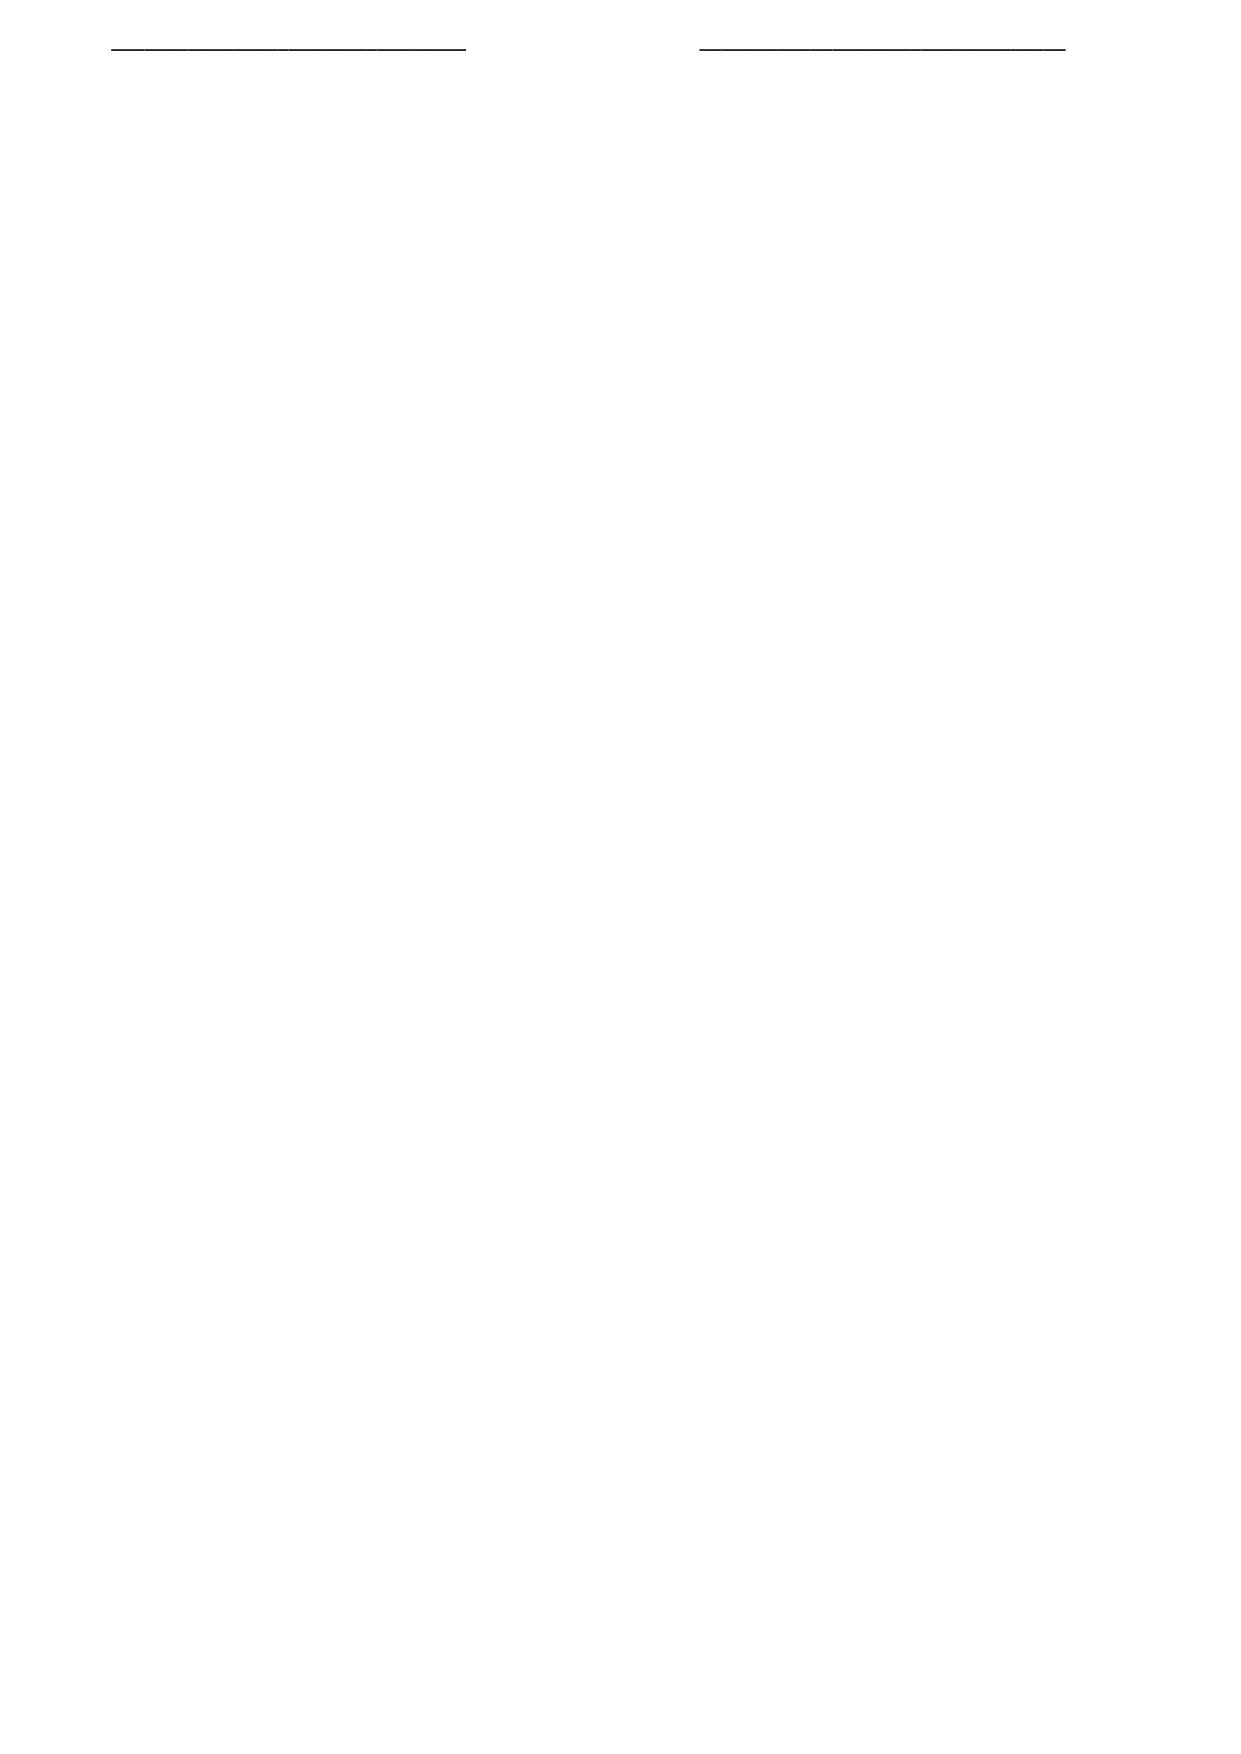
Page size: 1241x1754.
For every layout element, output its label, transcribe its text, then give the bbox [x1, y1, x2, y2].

subtitle ________________________________ _________________________________ [111, 21, 1181, 54]
